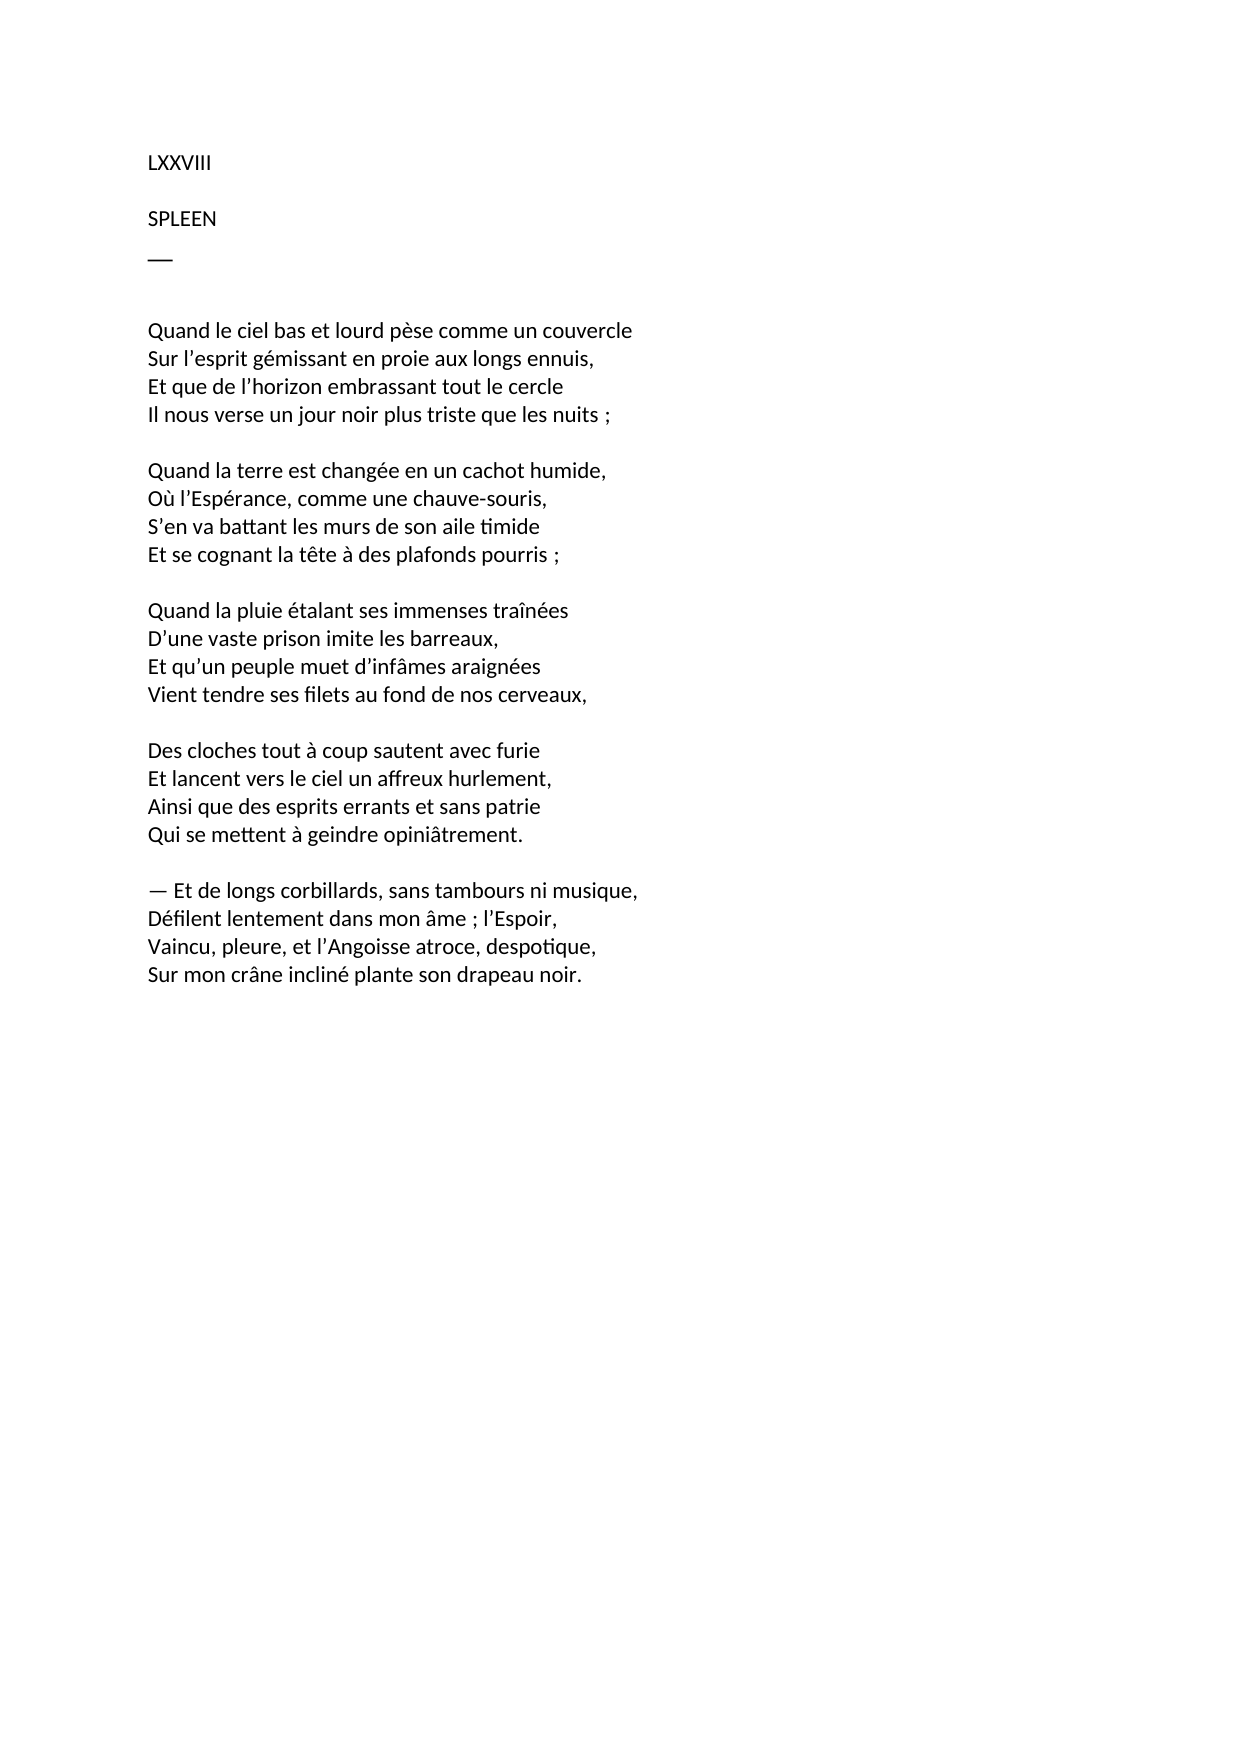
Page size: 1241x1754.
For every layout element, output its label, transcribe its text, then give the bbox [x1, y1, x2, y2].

text Et lancent vers le ciel un affreux hurlement, [148, 764, 1093, 792]
text Des cloches tout à coup sautent avec furie [148, 736, 1093, 764]
text Quand la terre est changée en un cachot humide, [148, 456, 1093, 484]
text Et qu’un peuple muet d’infâmes araignées [148, 652, 1093, 680]
text Et que de l’horizon embrassant tout le cercle [148, 372, 1093, 400]
text Et se cognant la tête à des plafonds pourris ; [148, 540, 1093, 568]
text D’une vaste prison imite les barreaux, [148, 624, 1093, 652]
text Où l’Espérance, comme une chauve-souris, [148, 484, 1093, 512]
text Quand la pluie étalant ses immenses traînées [148, 596, 1093, 624]
text S’en va battant les murs de son aile timide [148, 512, 1093, 540]
text Ainsi que des esprits errants et sans patrie [148, 792, 1093, 820]
text Vient tendre ses filets au fond de nos cerveaux, [148, 680, 1093, 708]
text Qui se mettent à geindre opiniâtrement. [148, 820, 1093, 848]
text Sur l’esprit gémissant en proie aux longs ennuis, [148, 344, 1093, 372]
text SPLEEN [148, 204, 1093, 232]
text Défilent lentement dans mon âme ; l’Espoir, [148, 904, 1093, 932]
text — Et de longs corbillards, sans tambours ni musique, [148, 876, 1093, 904]
text LXXVIII [148, 148, 1093, 176]
text Il nous verse un jour noir plus triste que les nuits ; [148, 400, 1093, 428]
text Sur mon crâne incliné plante son drapeau noir. [148, 960, 1093, 988]
text Quand le ciel bas et lourd pèse comme un couvercle [148, 316, 1093, 344]
text Vaincu, pleure, et l’Angoisse atroce, despotique, [148, 932, 1093, 960]
